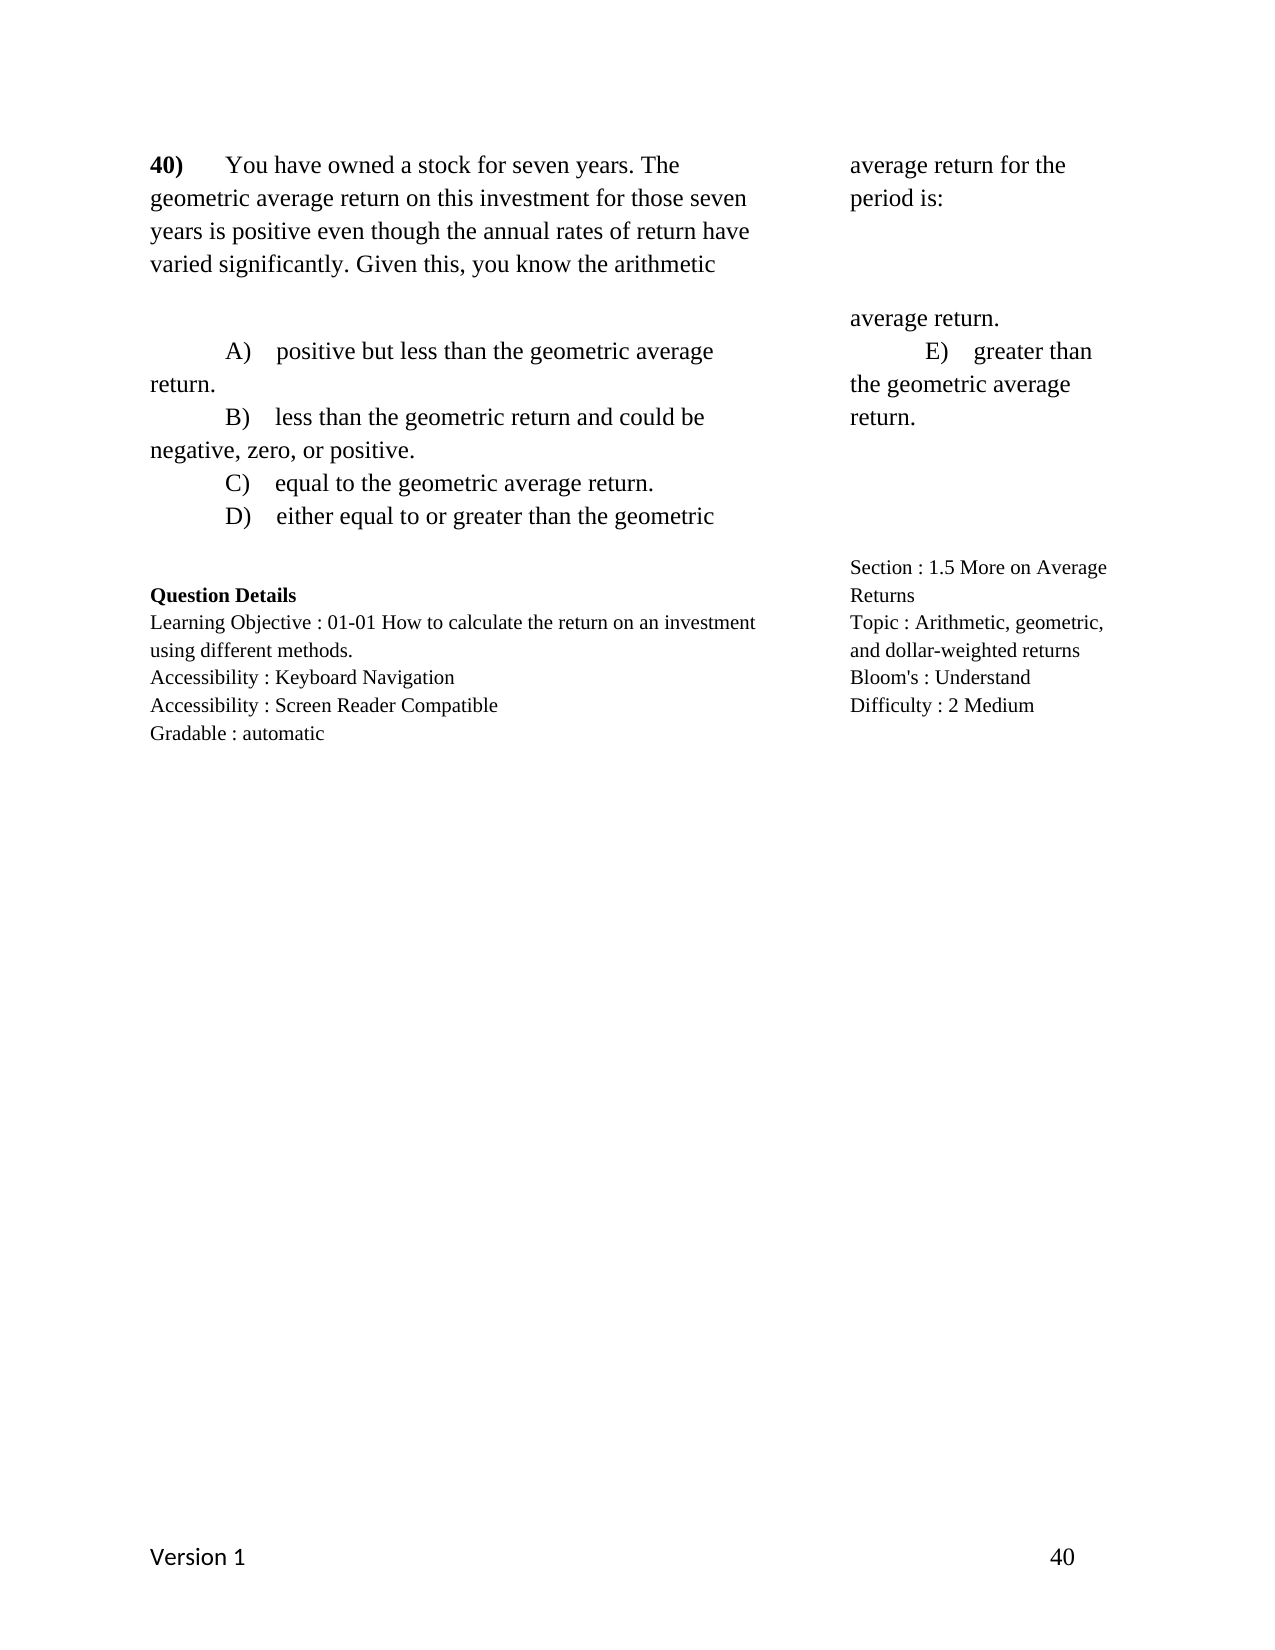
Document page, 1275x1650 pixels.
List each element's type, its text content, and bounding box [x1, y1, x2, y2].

text Question Details Learning Objective : 01-01 How to calculate the return on an investment using different methods. Accessibility : Keyboard Navigation Accessibility : Screen Reader Compatible Gradable : automatic Section : 1.5 More on Average Returns Topic : Arithmetic, geometric, and dollar-weighted returns Bloom's : Understand Difficulty : 2 Medium [150, 555, 775, 744]
text A) positive but less than the geometric average return. B) less than the geometric return and could be negative, zero, or positive. C) equal to the geometric average return. D) either equal to or greater than the geometric average return. E) greater than the geometric average return. [850, 303, 1125, 464]
text Question Details Learning Objective : 01-01 How to calculate the return on an investment using different methods. Accessibility : Keyboard Navigation Accessibility : Screen Reader Compatible Gradable : automatic Section : 1.5 More on Average Returns Topic : Arithmetic, geometric, and dollar-weighted returns Bloom's : Understand Difficulty : 2 Medium [850, 555, 1125, 717]
text A) positive but less than the geometric average return. B) less than the geometric return and could be negative, zero, or positive. C) equal to the geometric average return. D) either equal to or greater than the geometric average return. E) greater than the geometric average return. [150, 303, 775, 530]
text 40) You have owned a stock for seven years. The geometric average return on this investment for those seven years is positive even though the annual rates of return have varied significantly. Given this, you know the arithmetic average return for the period is: [150, 150, 775, 278]
text 40) You have owned a stock for seven years. The geometric average return on this investment for those seven years is positive even though the annual rates of return have varied significantly. Given this, you know the arithmetic average return for the period is: [850, 150, 1125, 212]
